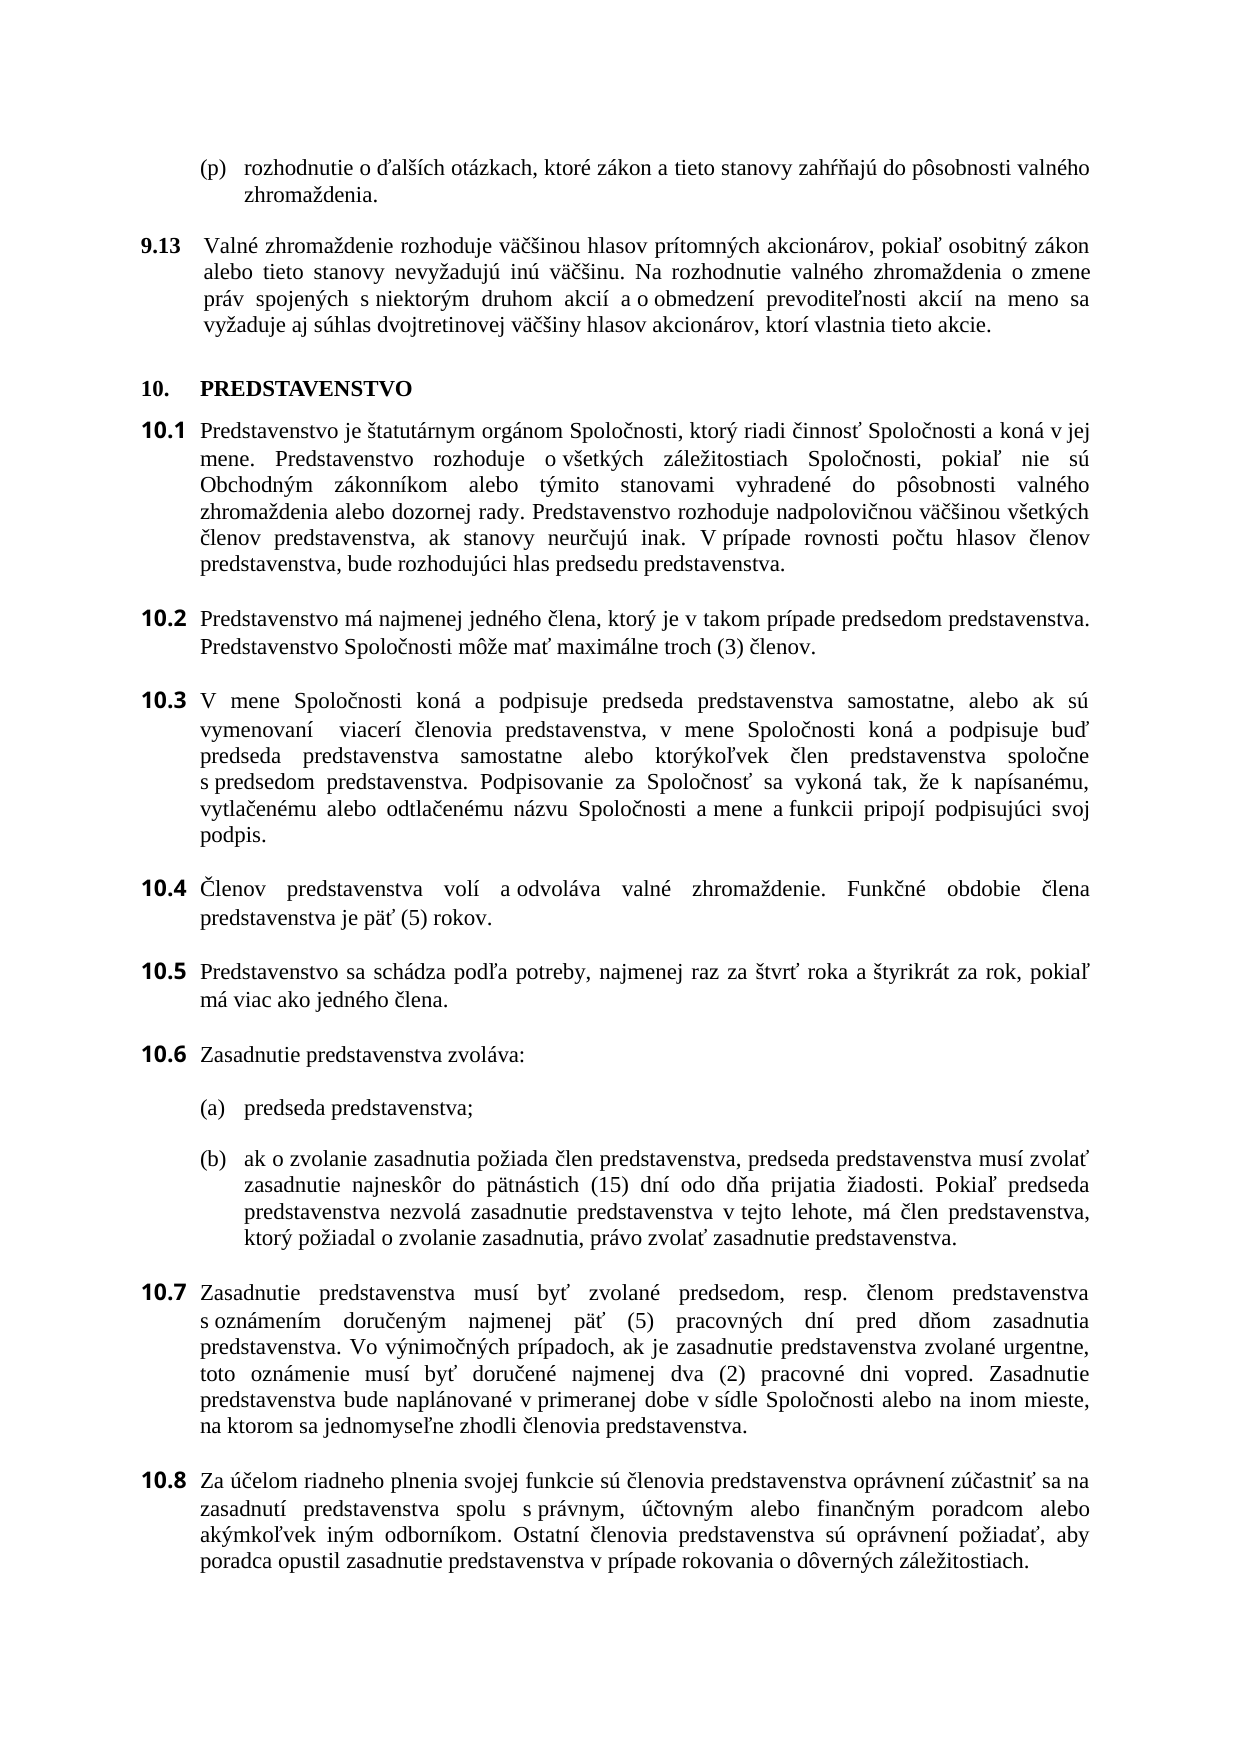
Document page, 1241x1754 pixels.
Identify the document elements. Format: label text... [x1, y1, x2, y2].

table_cell 9.13 Valné zhromaždenie rozhoduje väčšinou hlasov prítomných akcionárov, pokiaľ osobitný zákon alebo tieto stanovy nevyžadujú inú väčšinu. Na rozhodnutie valného zhromaždenia o zmene práv spojených s niektorým druhom akcií a o obmedzení prevoditeľnosti akcií na meno sa vyžaduje aj súhlas dvojtretinovej väčšiny hlasov akcionárov, ktorí vlastnia tieto akcie. [129, 220, 1102, 350]
table_cell Členov predstavenstva volí a odvoláva valné zhromaždenie. Funkčné obdobie člena predstavenstva je päť (5) rokov. [129, 860, 1102, 942]
table_cell V mene Spoločnosti koná a podpisuje predseda predstavenstva samostatne, alebo ak sú vymenovaní viacerí členovia predstavenstva, v mene Spoločnosti koná a podpisuje buď predseda predstavenstva samostatne alebo ktorýkoľvek člen predstavenstva spoločne s predsedom predstavenstva. Podpisovanie za Spoločnosť sa vykoná tak, že k napísanému, vytlačenému alebo odtlačenému názvu Spoločnosti a mene a funkcii pripojí podpisujúci svoj podpis. [129, 672, 1102, 860]
table_cell rozhodnutie o ďalších otázkach, ktoré zákon a tieto stanovy zahŕňajú do pôsobnosti valného zhromaždenia. [129, 142, 1102, 219]
table_cell predseda predstavenstva; [129, 1081, 1102, 1133]
table_cell Za účelom riadneho plnenia svojej funkcie sú členovia predstavenstva oprávnení zúčastniť sa na zasadnutí predstavenstva spolu s právnym, účtovným alebo finančným poradcom alebo akýmkoľvek iným odborníkom. Ostatní členovia predstavenstva sú oprávnení požiadať, aby poradca opustil zasadnutie predstavenstva v prípade rokovania o dôverných záležitostiach. [129, 1451, 1102, 1586]
table_cell Predstavenstvo [129, 350, 1102, 401]
table_cell Zasadnutie predstavenstva musí byť zvolané predsedom, resp. členom predstavenstva s oznámením doručeným najmenej päť (5) pracovných dní pred dňom zasadnutia predstavenstva. Vo výnimočných prípadoch, ak je zasadnutie predstavenstva zvolané urgentne, toto oznámenie musí byť doručené najmenej dva (2) pracovné dni vopred. Zasadnutie predstavenstva bude naplánované v primeranej dobe v sídle Spoločnosti alebo na inom mieste, na ktorom sa jednomyseľne zhodli členovia predstavenstva. [129, 1263, 1102, 1451]
table_cell ak o zvolanie zasadnutia požiada člen predstavenstva, predseda predstavenstva musí zvolať zasadnutie najneskôr do pätnástich (15) dní odo dňa prijatia žiadosti. Pokiaľ predseda predstavenstva nezvolá zasadnutie predstavenstva v tejto lehote, má člen predstavenstva, ktorý požiadal o zvolanie zasadnutia, právo zvolať zasadnutie predstavenstva. [129, 1133, 1102, 1263]
table_cell Zasadnutie predstavenstva zvoláva: [129, 1025, 1102, 1081]
table_cell Predstavenstvo má najmenej jedného člena, ktorý je v takom prípade predsedom predstavenstva. Predstavenstvo Spoločnosti môže mať maximálne troch (3) členov. [129, 589, 1102, 672]
table_cell Predstavenstvo sa schádza podľa potreby, najmenej raz za štvrť roka a štyrikrát za rok, pokiaľ má viac ako jedného člena. [129, 943, 1102, 1025]
table_cell Predstavenstvo je štatutárnym orgánom Spoločnosti, ktorý riadi činnosť Spoločnosti a koná v jej mene. Predstavenstvo rozhoduje o všetkých záležitostiach Spoločnosti, pokiaľ nie sú Obchodným zákonníkom alebo týmito stanovami vyhradené do pôsobnosti valného zhromaždenia alebo dozornej rady. Predstavenstvo rozhoduje nadpolovičnou väčšinou všetkých členov predstavenstva, ak stanovy neurčujú inak. V prípade rovnosti počtu hlasov členov predstavenstva, bude rozhodujúci hlas predsedu predstavenstva. [129, 401, 1102, 589]
